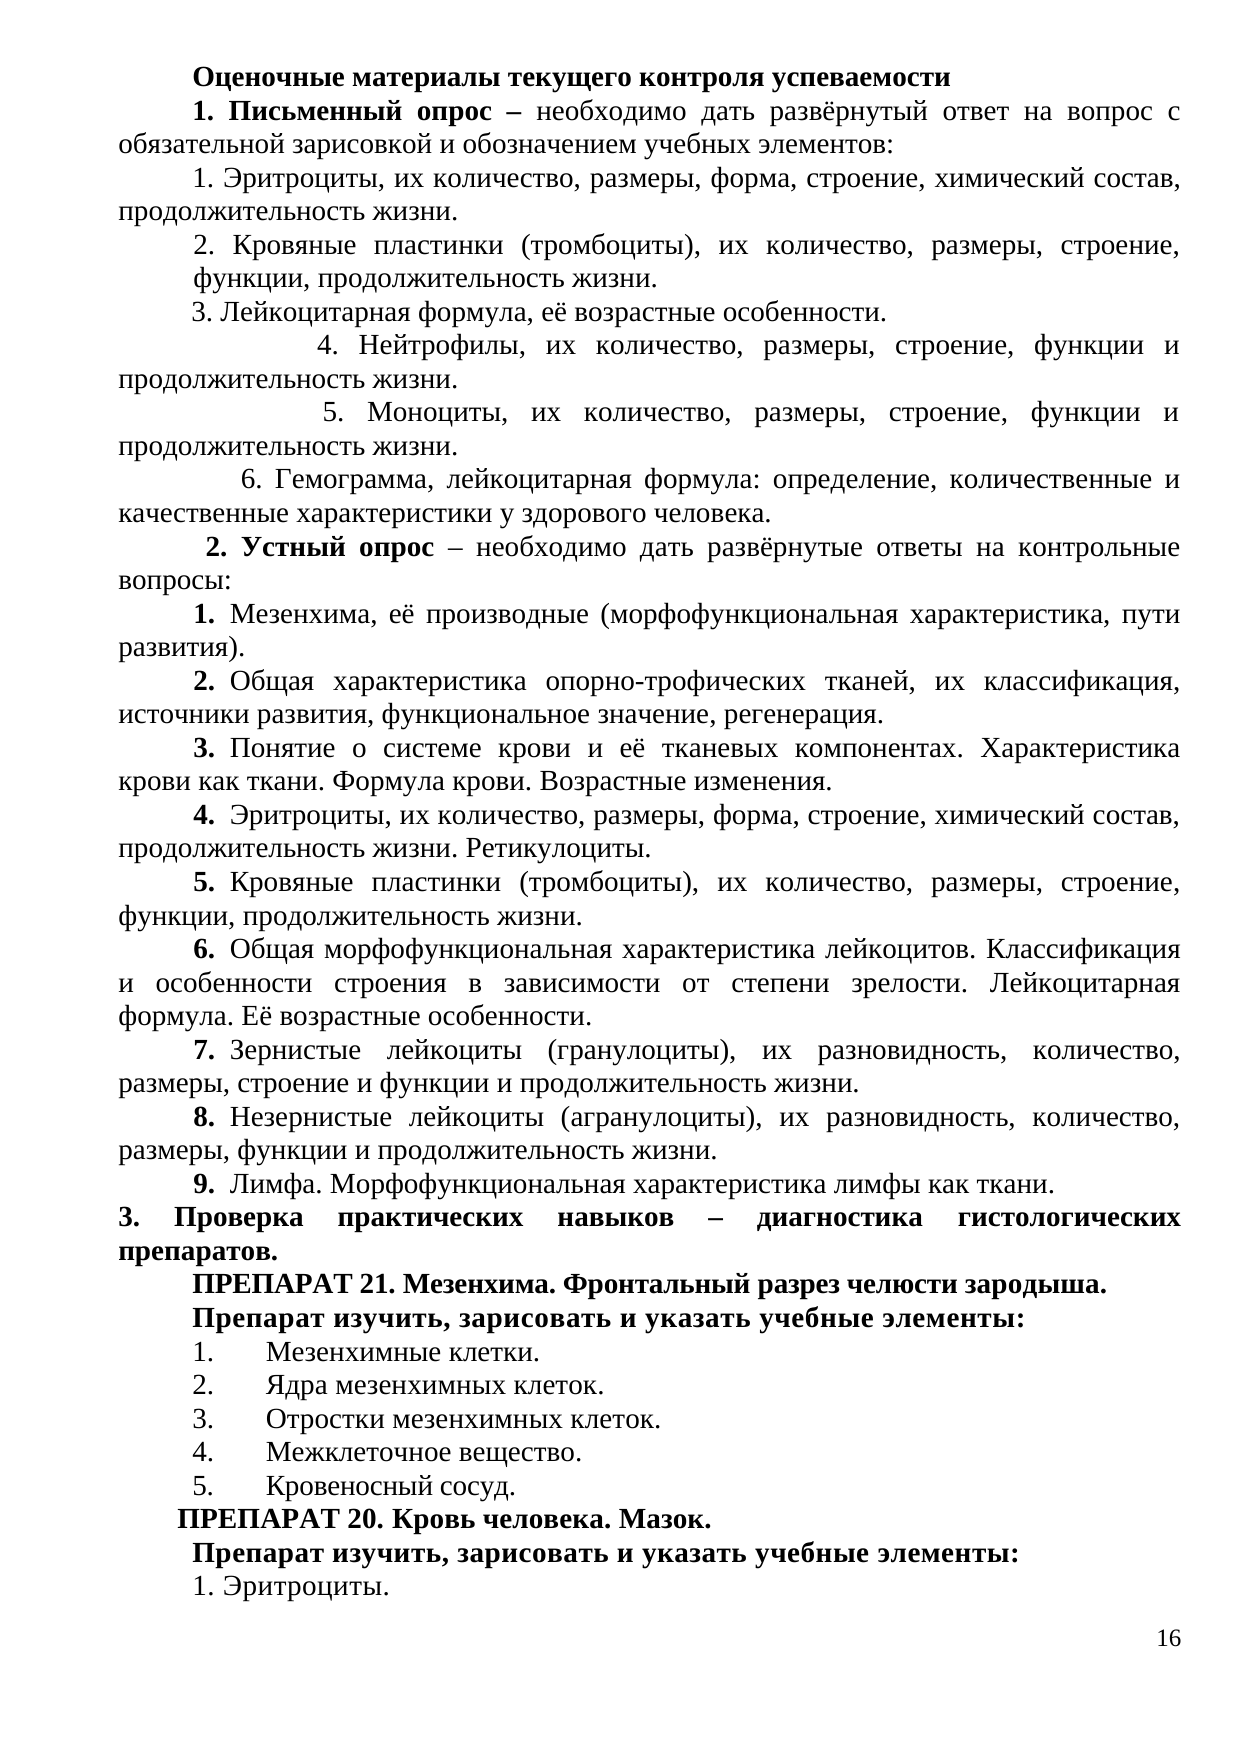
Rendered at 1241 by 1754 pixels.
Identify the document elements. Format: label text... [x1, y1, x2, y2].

text ПРЕПАРАТ 21. Мезенхима. Фронтальный разрез челюсти зародыша. [118, 1267, 1181, 1300]
list Мезенхима, её производные (морфофункциональная характеристика, пути развития). [118, 596, 1181, 663]
text 2. Устный опрос – необходимо дать развёрнутые ответы на контрольные вопросы: [118, 529, 1181, 596]
list Мезенхимные клетки. [118, 1334, 1181, 1367]
list Отростки мезенхимных клеток. [118, 1401, 1181, 1434]
list Кровяные пластинки (тромбоциты), их количество, размеры, строение, функции, продолжительность жизни. [118, 864, 1181, 931]
text Оценочные материалы текущего контроля успеваемости [118, 59, 1181, 93]
list Понятие о системе крови и её тканевых компонентах. Характеристика крови как ткани. Формула крови. Возрастные изменения. [118, 730, 1181, 797]
list Общая морфофункциональная характеристика лейкоцитов. Классификация и особенности строения в зависимости от степени зрелости. Лейкоцитарная формула. Её возрастные особенности. [118, 931, 1181, 1032]
list Межклеточное вещество. [118, 1434, 1181, 1468]
list Эритроциты, их количество, размеры, форма, строение, химический состав, продолжительность жизни. Ретикулоциты. [118, 797, 1181, 864]
text 1. Эритроциты. [118, 1568, 1181, 1602]
text 6. Гемограмма, лейкоцитарная формула: определение, количественные и качественные характеристики у здорового человека. [118, 462, 1181, 529]
text Препарат изучить, зарисовать и указать учебные элементы: [118, 1535, 1181, 1568]
list Лимфа. Морфофункциональная характеристика лимфы как ткани. [118, 1166, 1181, 1199]
text 5. Моноциты, их количество, размеры, строение, функции и продолжительность жизни. [118, 394, 1181, 462]
list Ядра мезенхимных клеток. [118, 1367, 1181, 1401]
text 2. Кровяные пластинки (тромбоциты), их количество, размеры, строение, функции, продолжительность жизни. [193, 227, 1181, 294]
text Препарат изучить, зарисовать и указать учебные элементы: [118, 1300, 1181, 1334]
text 1. Эритроциты, их количество, размеры, форма, строение, химический состав, продолжительность жизни. [118, 160, 1181, 227]
text 3. Лейкоцитарная формула, её возрастные особенности. [118, 294, 1181, 327]
text ПРЕПАРАТ 20. Кровь человека. Мазок. [118, 1501, 1181, 1535]
list Общая характеристика опорно-трофических тканей, их классификация, источники развития, функциональное значение, регенерация. [118, 663, 1181, 730]
list Зернистые лейкоциты (гранулоциты), их разновидность, количество, размеры, строение и функции и продолжительность жизни. [118, 1032, 1181, 1099]
text 4. Нейтрофилы, их количество, размеры, строение, функции и продолжительность жизни. [118, 327, 1181, 394]
list Незернистые лейкоциты (агранулоциты), их разновидность, количество, размеры, функции и продолжительность жизни. [118, 1099, 1181, 1166]
text 1. Письменный опрос – необходимо дать развёрнутый ответ на вопрос с обязательной зарисовкой и обозначением учебных элементов: [118, 93, 1181, 160]
text 3. Проверка практических навыков – диагностика гистологических препаратов. [118, 1199, 1181, 1267]
list Кровеносный сосуд. [118, 1468, 1181, 1501]
